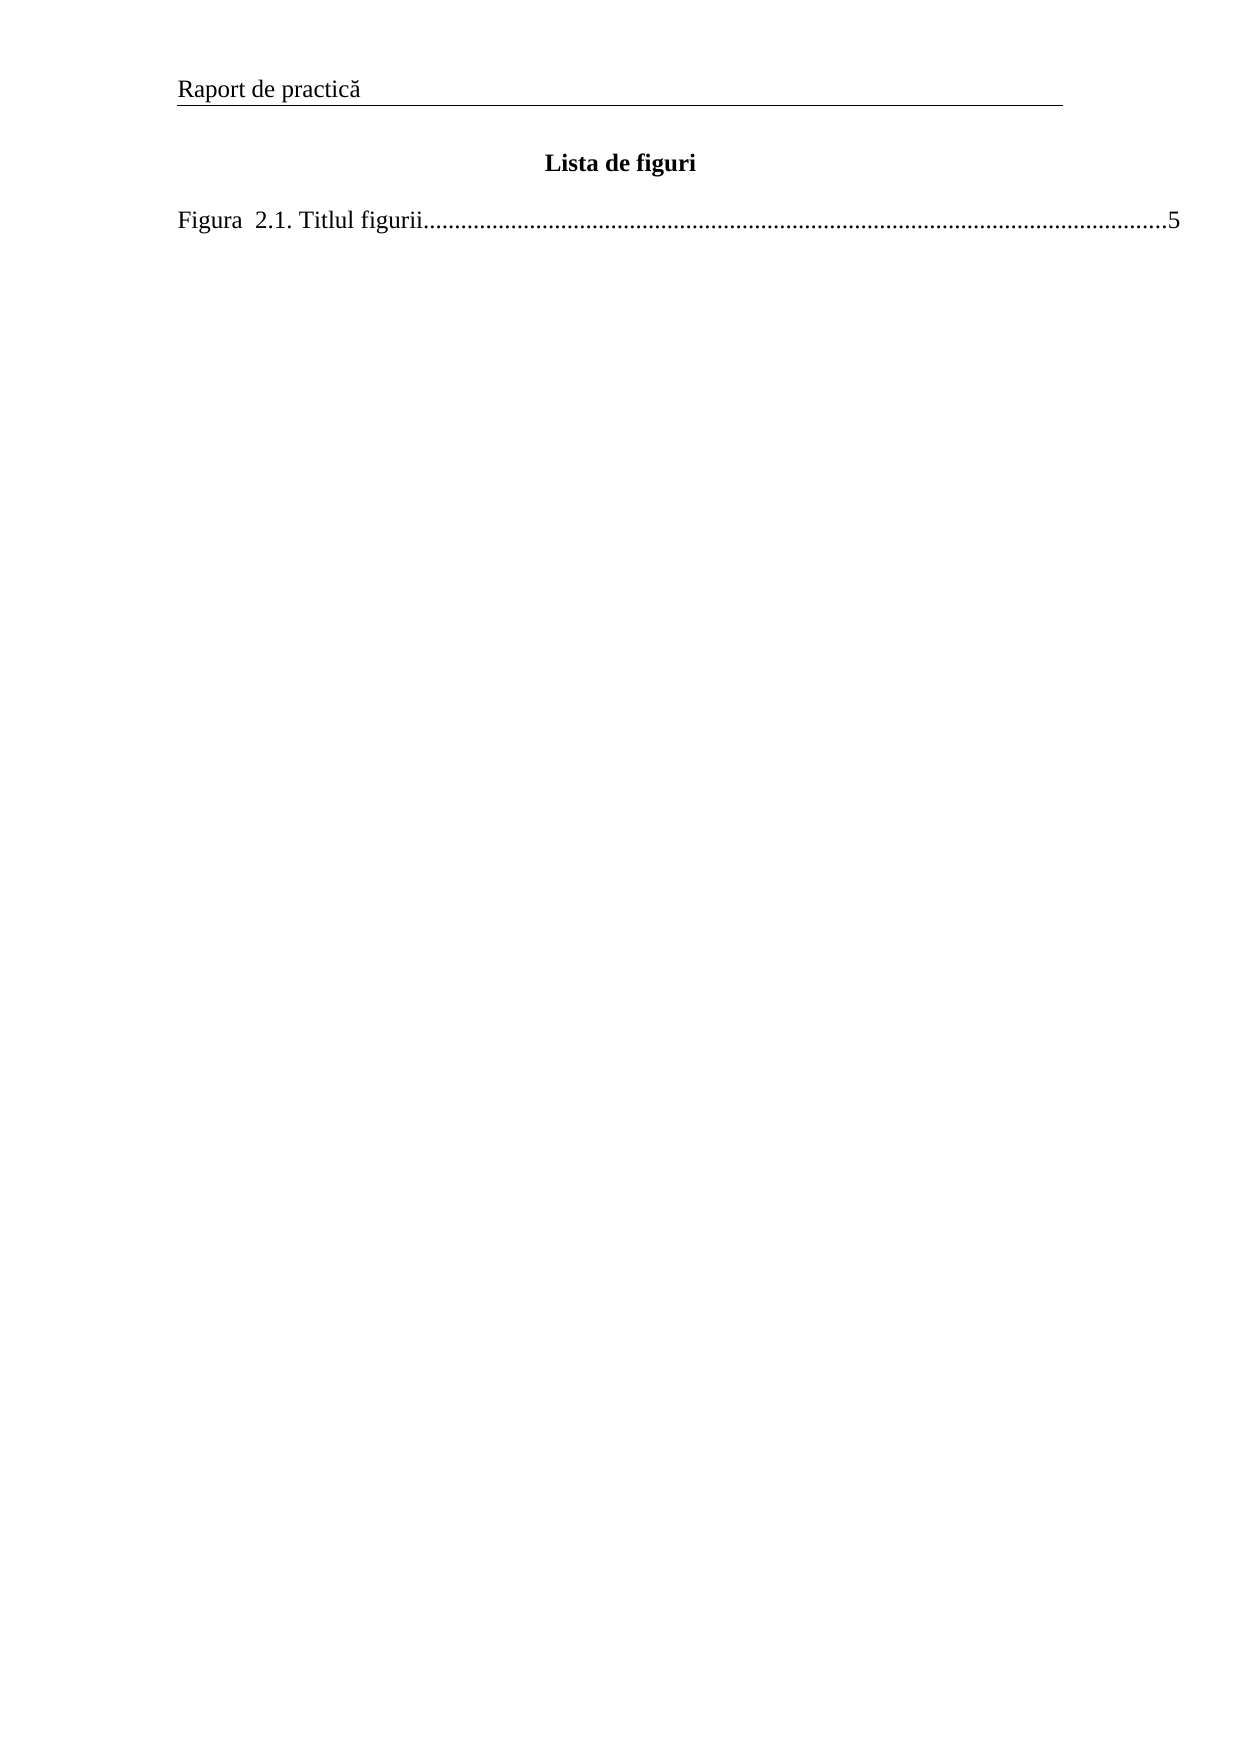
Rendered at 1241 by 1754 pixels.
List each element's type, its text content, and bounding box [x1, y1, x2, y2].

text Lista de figuri [177, 148, 1063, 176]
text Figura 2.1. Titlul figurii 5 [177, 205, 1063, 234]
